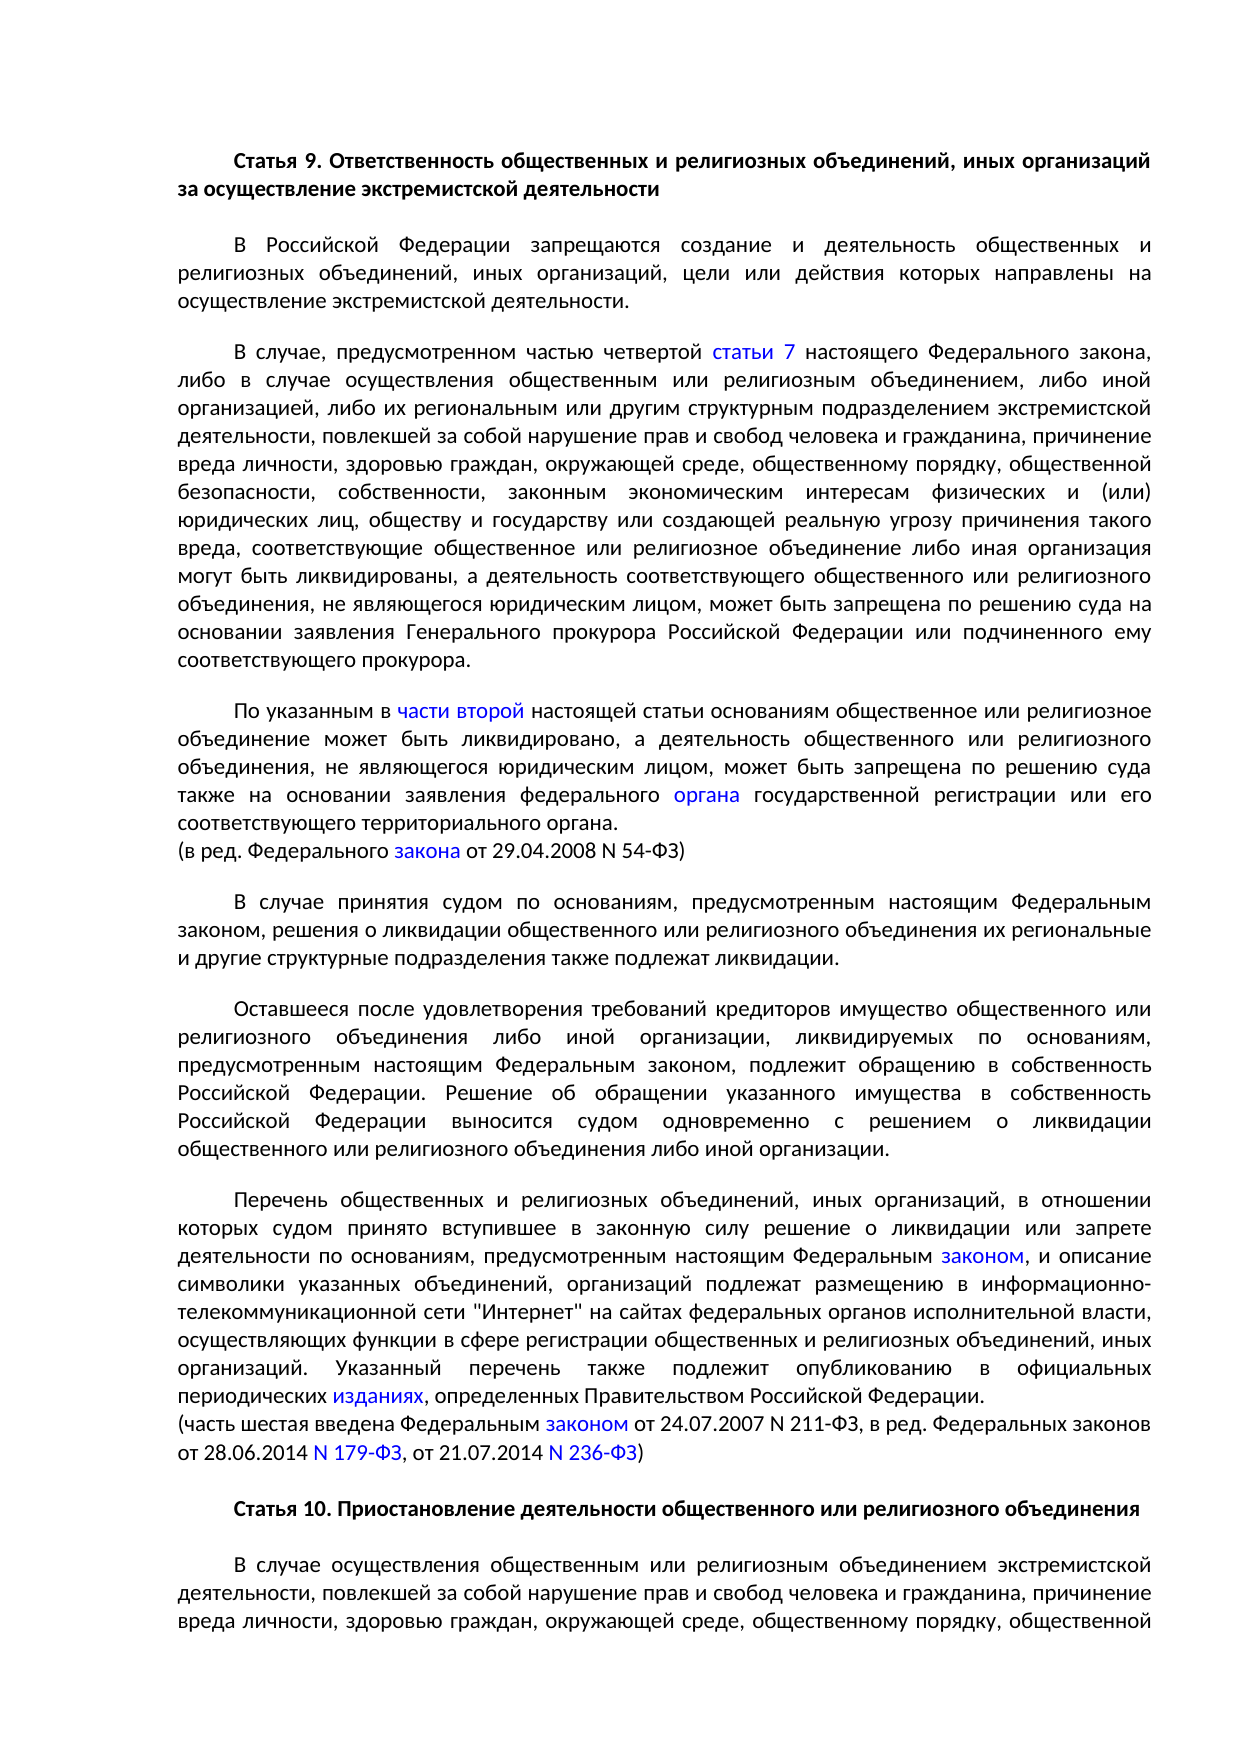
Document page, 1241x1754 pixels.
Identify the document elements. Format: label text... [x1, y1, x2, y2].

title Статья 9. Ответственность общественных и религиозных объединений, иных организаций за осуществление экстремистской деятельности [177, 146, 1152, 202]
text В Российской Федерации запрещаются создание и деятельность общественных и религиозных объединений, иных организаций, цели или действия которых направлены на осуществление экстремистской деятельности. [177, 230, 1152, 314]
text В случае принятия судом по основаниям, предусмотренным настоящим Федеральным законом, решения о ликвидации общественного или религиозного объединения их региональные и другие структурные подразделения также подлежат ликвидации. [177, 887, 1152, 971]
text (часть шестая введена Федеральным законом от 24.07.2007 N 211-ФЗ, в ред. Федеральных законов от 28.06.2014 N 179-ФЗ, от 21.07.2014 N 236-ФЗ) [177, 1409, 1152, 1466]
text По указанным в части второй настоящей статьи основаниям общественное или религиозное объединение может быть ликвидировано, а деятельность общественного или религиозного объединения, не являющегося юридическим лицом, может быть запрещена по решению суда также на основании заявления федерального органа государственной регистрации или его соответствующего территориального органа. [177, 696, 1152, 836]
text В случае, предусмотренном частью четвертой статьи 7 настоящего Федерального закона, либо в случае осуществления общественным или религиозным объединением, либо иной организацией, либо их региональным или другим структурным подразделением экстремистской деятельности, повлекшей за собой нарушение прав и свобод человека и гражданина, причинение вреда личности, здоровью граждан, окружающей среде, общественному порядку, общественной безопасности, собственности, законным экономическим интересам физических и (или) юридических лиц, обществу и государству или создающей реальную угрозу причинения такого вреда, соответствующие общественное или религиозное объединение либо иная организация могут быть ликвидированы, а деятельность соответствующего общественного или религиозного объединения, не являющегося юридическим лицом, может быть запрещена по решению суда на основании заявления Генерального прокурора Российской Федерации или подчиненного ему соответствующего прокурора. [177, 337, 1152, 673]
text Перечень общественных и религиозных объединений, иных организаций, в отношении которых судом принято вступившее в законную силу решение о ликвидации или запрете деятельности по основаниям, предусмотренным настоящим Федеральным законом, и описание символики указанных объединений, организаций подлежат размещению в информационно-телекоммуникационной сети "Интернет" на сайтах федеральных органов исполнительной власти, осуществляющих функции в сфере регистрации общественных и религиозных объединений, иных организаций. Указанный перечень также подлежит опубликованию в официальных периодических изданиях, определенных Правительством Российской Федерации. [177, 1185, 1152, 1409]
title Статья 10. Приостановление деятельности общественного или религиозного объединения [177, 1494, 1152, 1522]
text (в ред. Федерального закона от 29.04.2008 N 54-ФЗ) [177, 836, 1152, 864]
text Оставшееся после удовлетворения требований кредиторов имущество общественного или религиозного объединения либо иной организации, ликвидируемых по основаниям, предусмотренным настоящим Федеральным законом, подлежит обращению в собственность Российской Федерации. Решение об обращении указанного имущества в собственность Российской Федерации выносится судом одновременно с решением о ликвидации общественного или религиозного объединения либо иной организации. [177, 994, 1152, 1162]
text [177, 1550, 1152, 1634]
